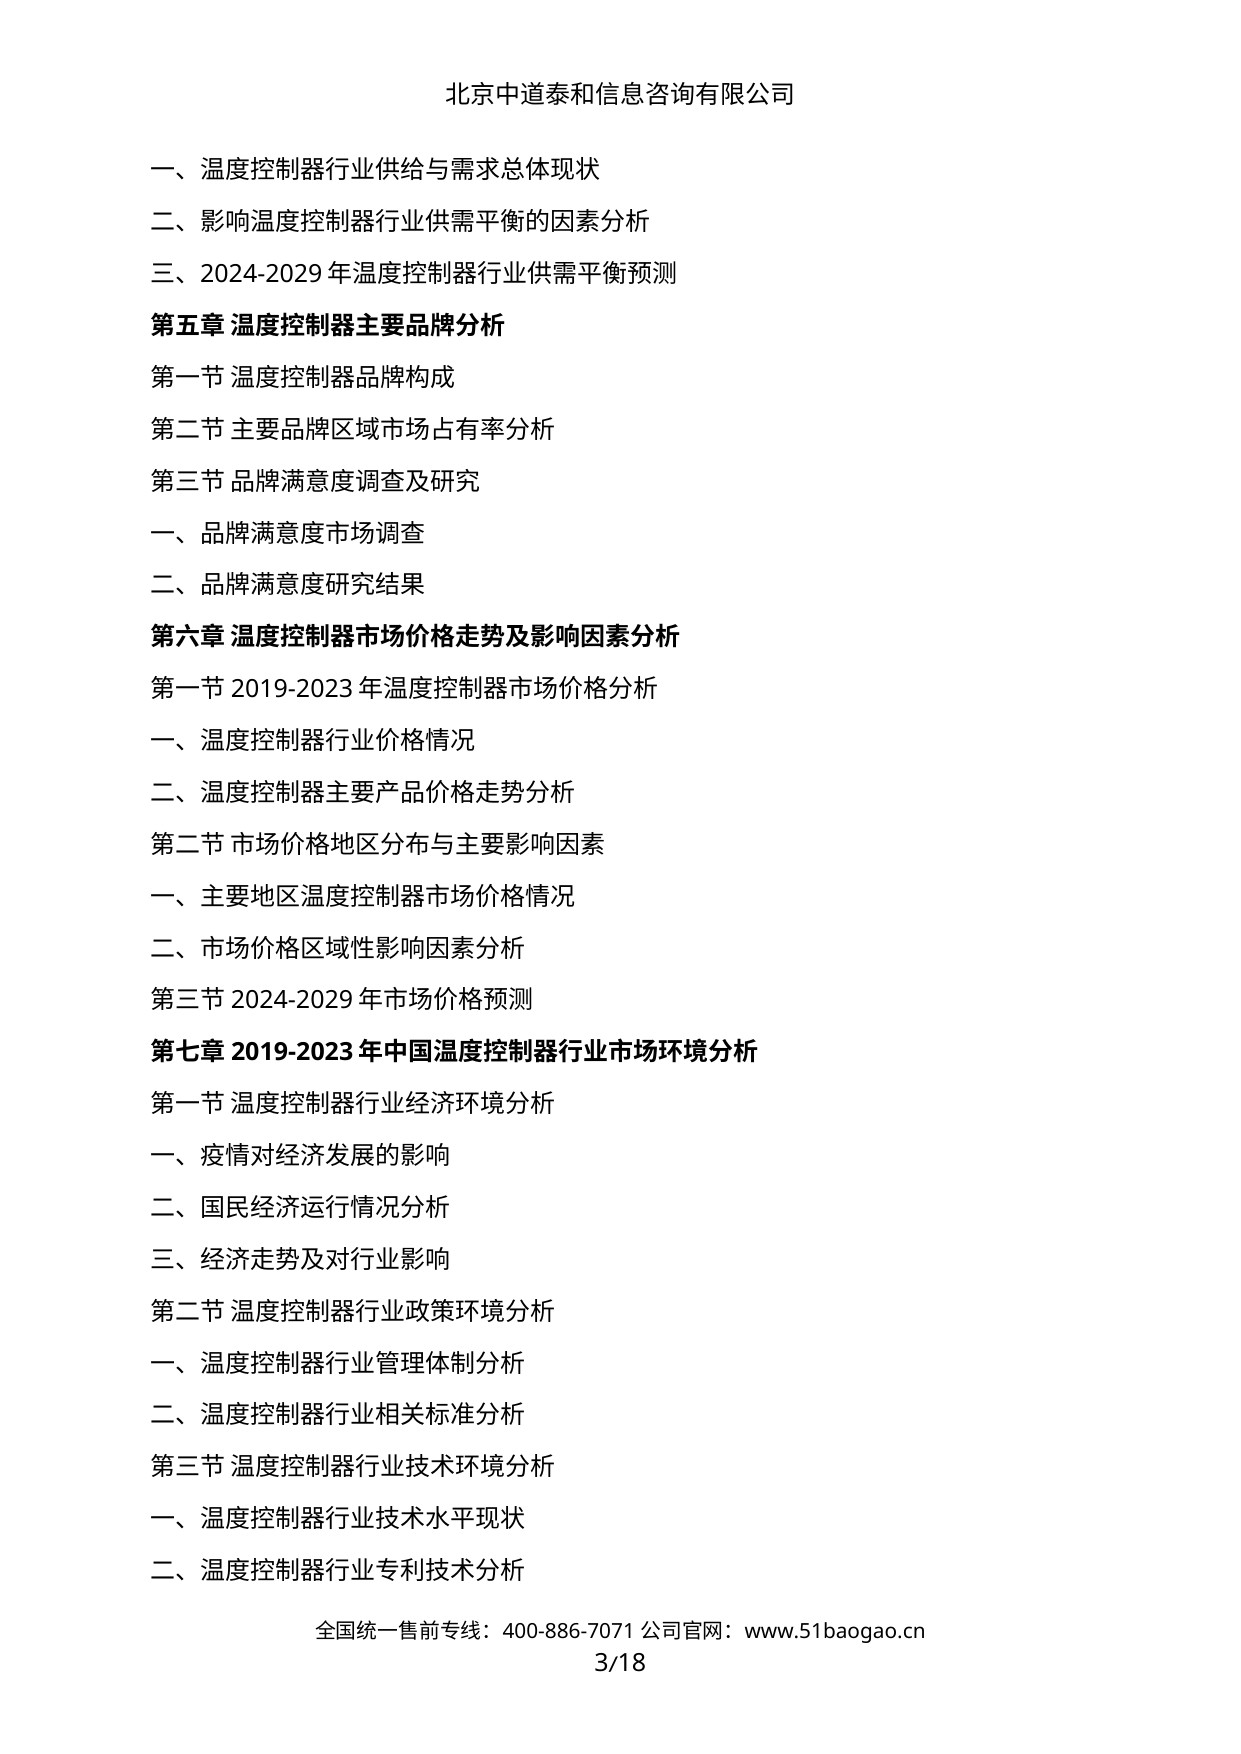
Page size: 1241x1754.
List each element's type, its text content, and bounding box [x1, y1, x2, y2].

text 一、疫情对经济发展的影响 [150, 1136, 1090, 1172]
text 第一节 温度控制器品牌构成 [150, 357, 1090, 394]
text 二、国民经济运行情况分析 [150, 1187, 1090, 1224]
text 二、市场价格区域性影响因素分析 [150, 928, 1090, 964]
text 第三节 品牌满意度调查及研究 [150, 461, 1090, 497]
text 二、温度控制器行业相关标准分析 [150, 1395, 1090, 1431]
text 第五章 温度控制器主要品牌分析 [150, 306, 1090, 342]
text 第七章 2019-2023年中国温度控制器行业市场环境分析 [150, 1032, 1090, 1068]
text 二、影响温度控制器行业供需平衡的因素分析 [150, 202, 1090, 238]
text 一、主要地区温度控制器市场价格情况 [150, 876, 1090, 912]
text 一、温度控制器行业价格情况 [150, 721, 1090, 757]
text 第二节 主要品牌区域市场占有率分析 [150, 409, 1090, 446]
text 第六章 温度控制器市场价格走势及影响因素分析 [150, 617, 1090, 653]
text 二、温度控制器主要产品价格走势分析 [150, 772, 1090, 809]
text 第一节 温度控制器行业经济环境分析 [150, 1084, 1090, 1120]
text 二、温度控制器行业专利技术分析 [150, 1551, 1090, 1587]
text 第二节 市场价格地区分布与主要影响因素 [150, 824, 1090, 861]
text 二、品牌满意度研究结果 [150, 565, 1090, 601]
text 三、经济走势及对行业影响 [150, 1239, 1090, 1276]
text 第三节 温度控制器行业技术环境分析 [150, 1447, 1090, 1483]
text 三、2024-2029年温度控制器行业供需平衡预测 [150, 254, 1090, 290]
text 第一节 2019-2023年温度控制器市场价格分析 [150, 669, 1090, 705]
text 一、温度控制器行业供给与需求总体现状 [150, 150, 1090, 186]
text 第二节 温度控制器行业政策环境分析 [150, 1291, 1090, 1327]
text 一、品牌满意度市场调查 [150, 513, 1090, 549]
text 一、温度控制器行业技术水平现状 [150, 1499, 1090, 1535]
text 第三节 2024-2029年市场价格预测 [150, 980, 1090, 1016]
text 一、温度控制器行业管理体制分析 [150, 1343, 1090, 1379]
